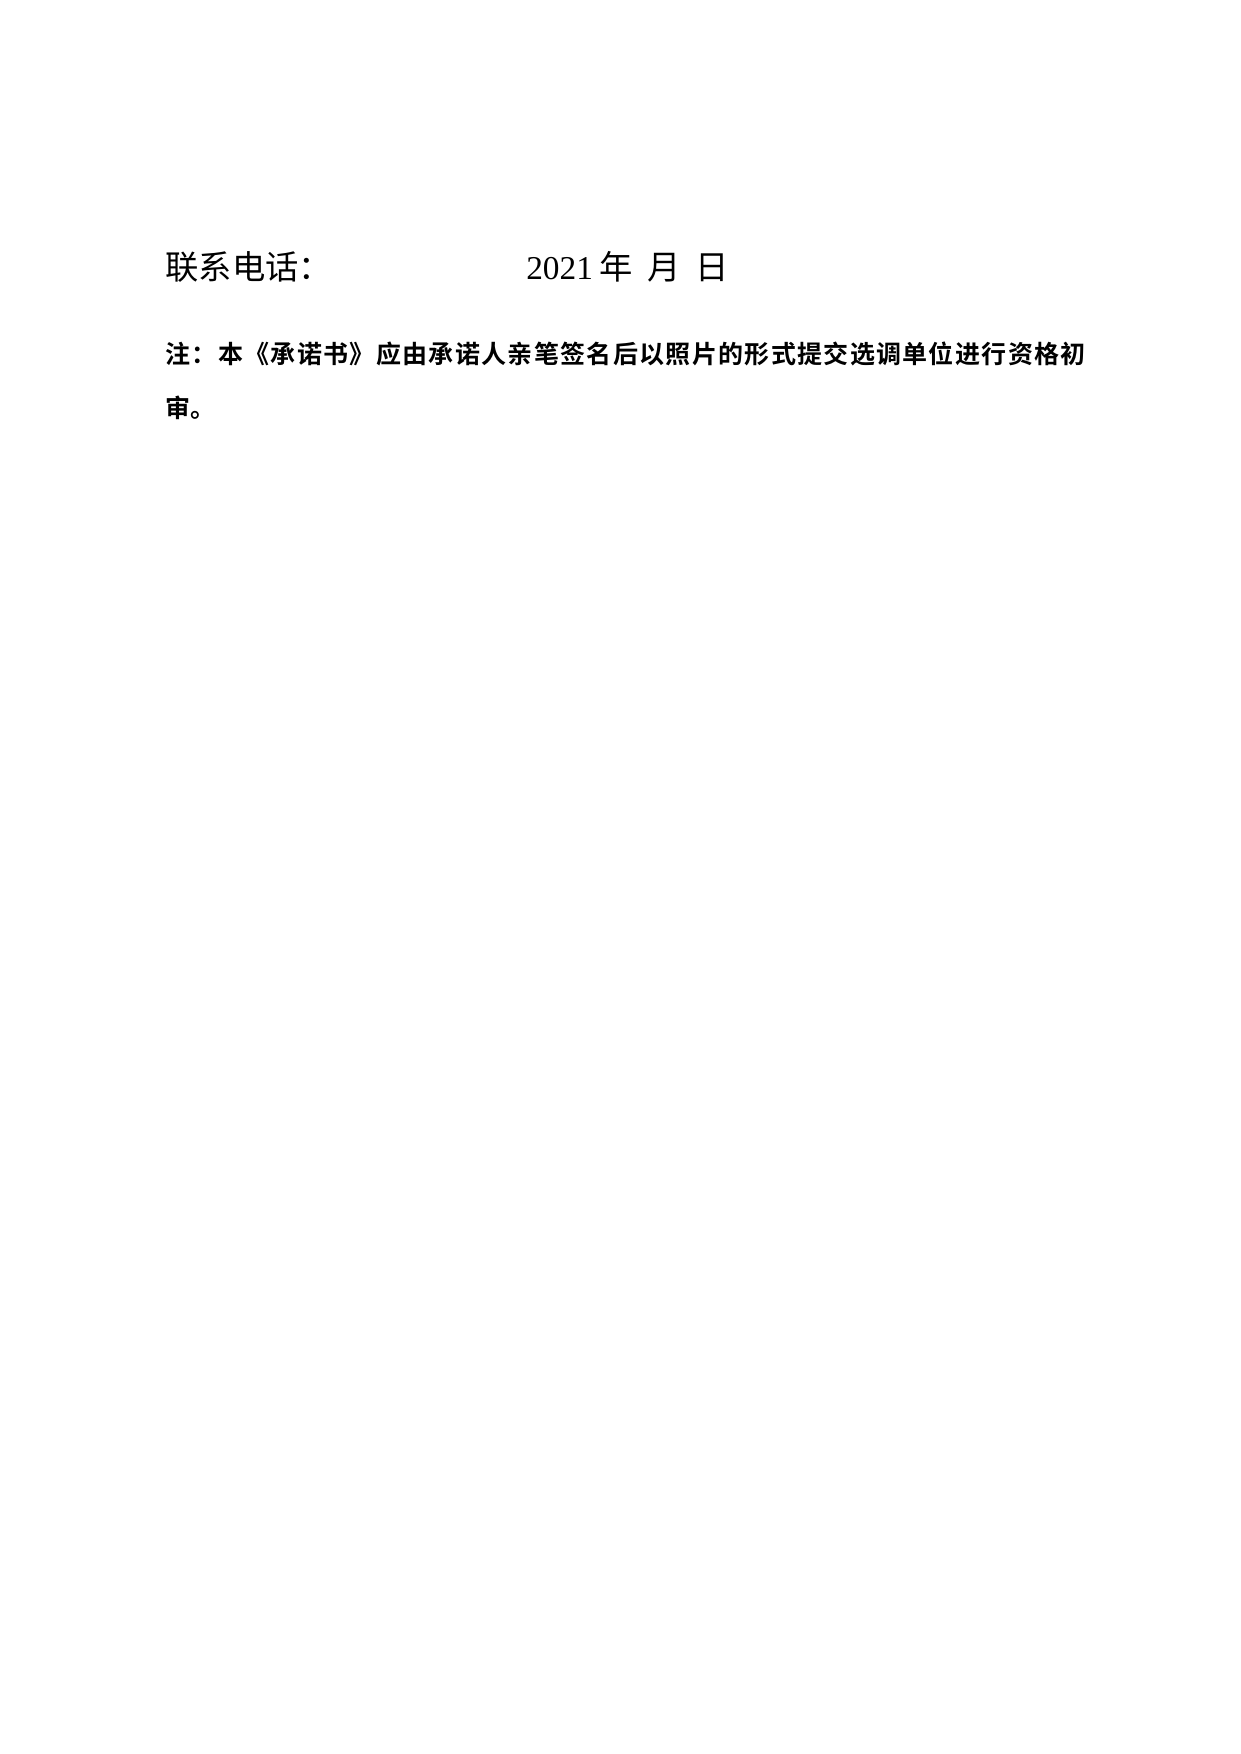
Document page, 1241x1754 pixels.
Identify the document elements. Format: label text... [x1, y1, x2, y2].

text 注：本《承诺书》应由承诺人亲笔签名后以照片的形式提交选调单位进行资格初审。 [165, 371, 1087, 425]
text 联系电话： 2021年 月 日 [165, 233, 1087, 291]
